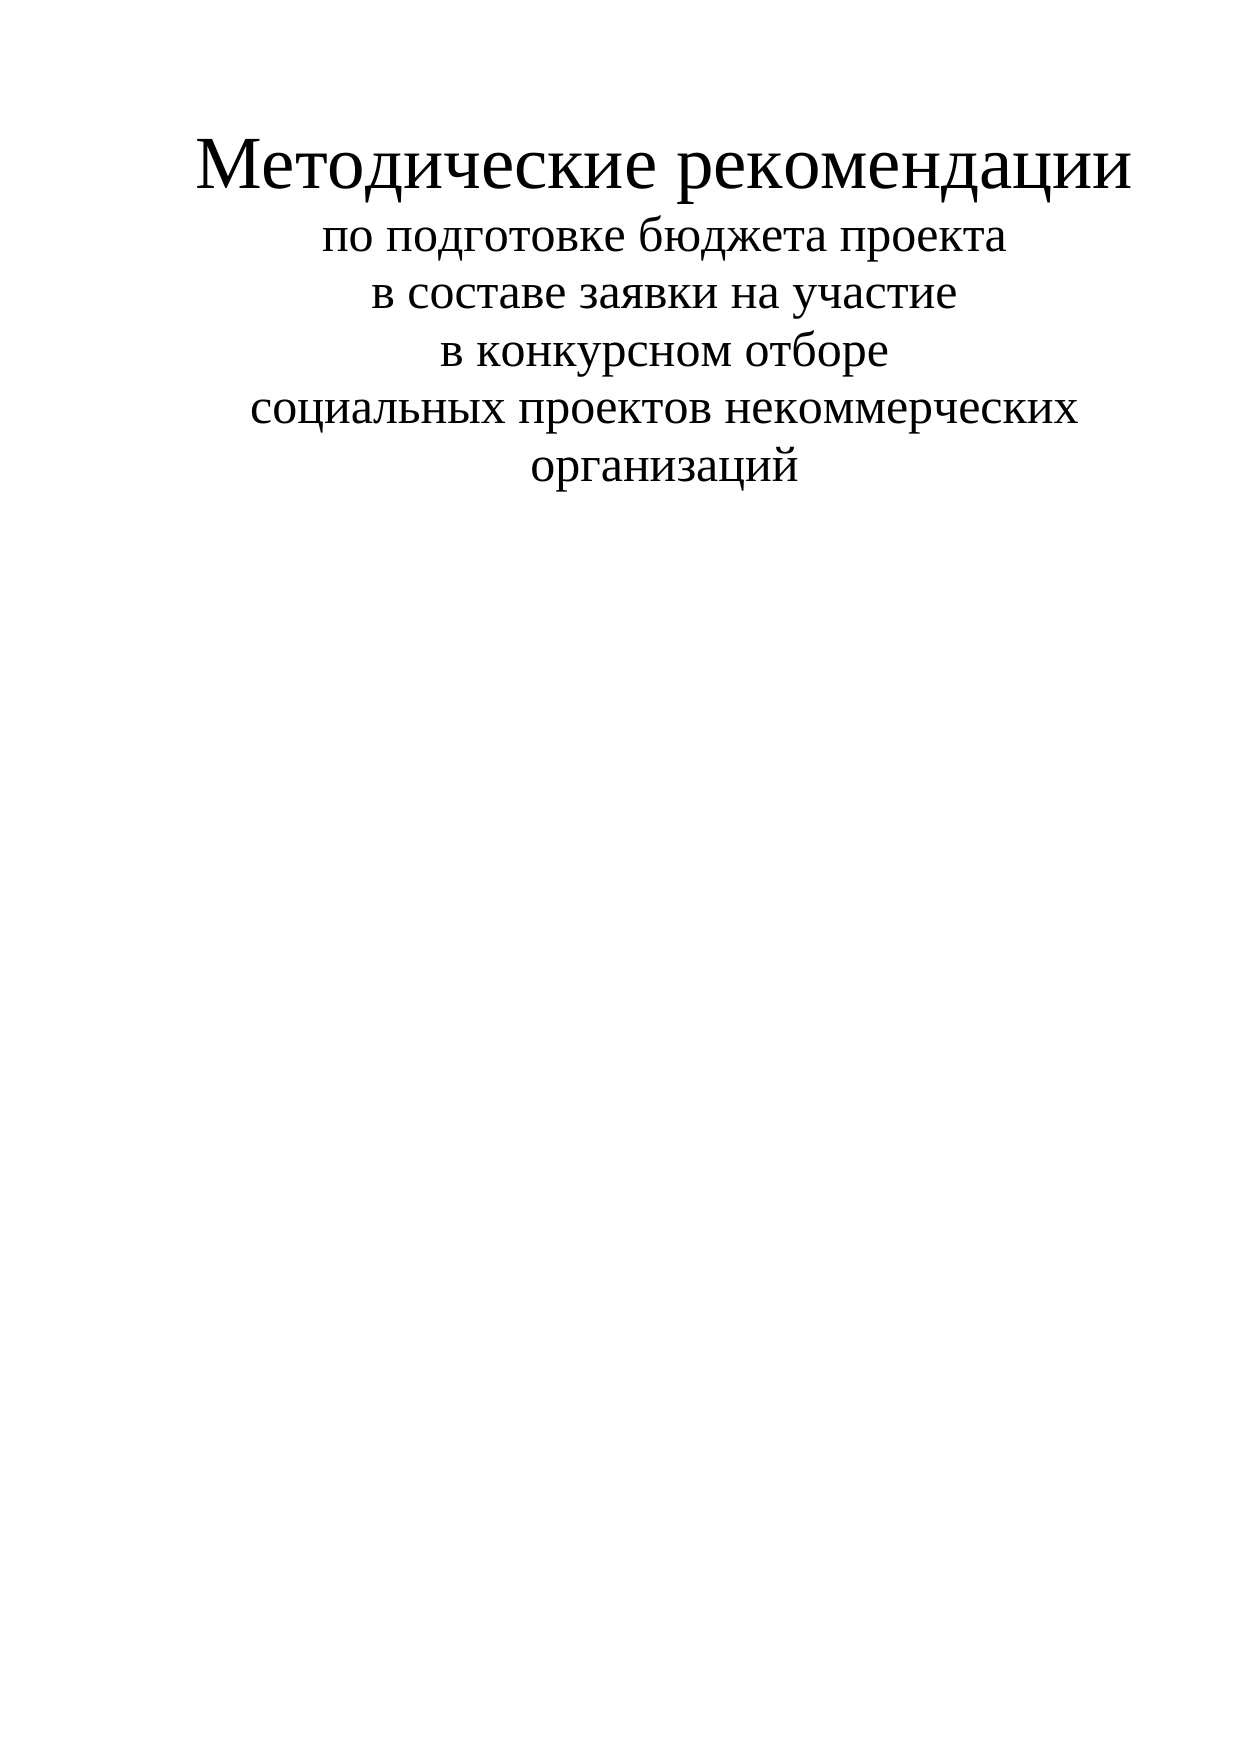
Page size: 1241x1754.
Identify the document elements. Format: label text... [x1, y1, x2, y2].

text социальных проектов некоммерческих организаций [177, 377, 1152, 492]
text по подготовке бюджета проекта [177, 204, 1152, 262]
text Методические рекомендации [177, 118, 1152, 204]
text в конкурсном отборе [177, 319, 1152, 377]
text в составе заявки на участие [177, 262, 1152, 319]
